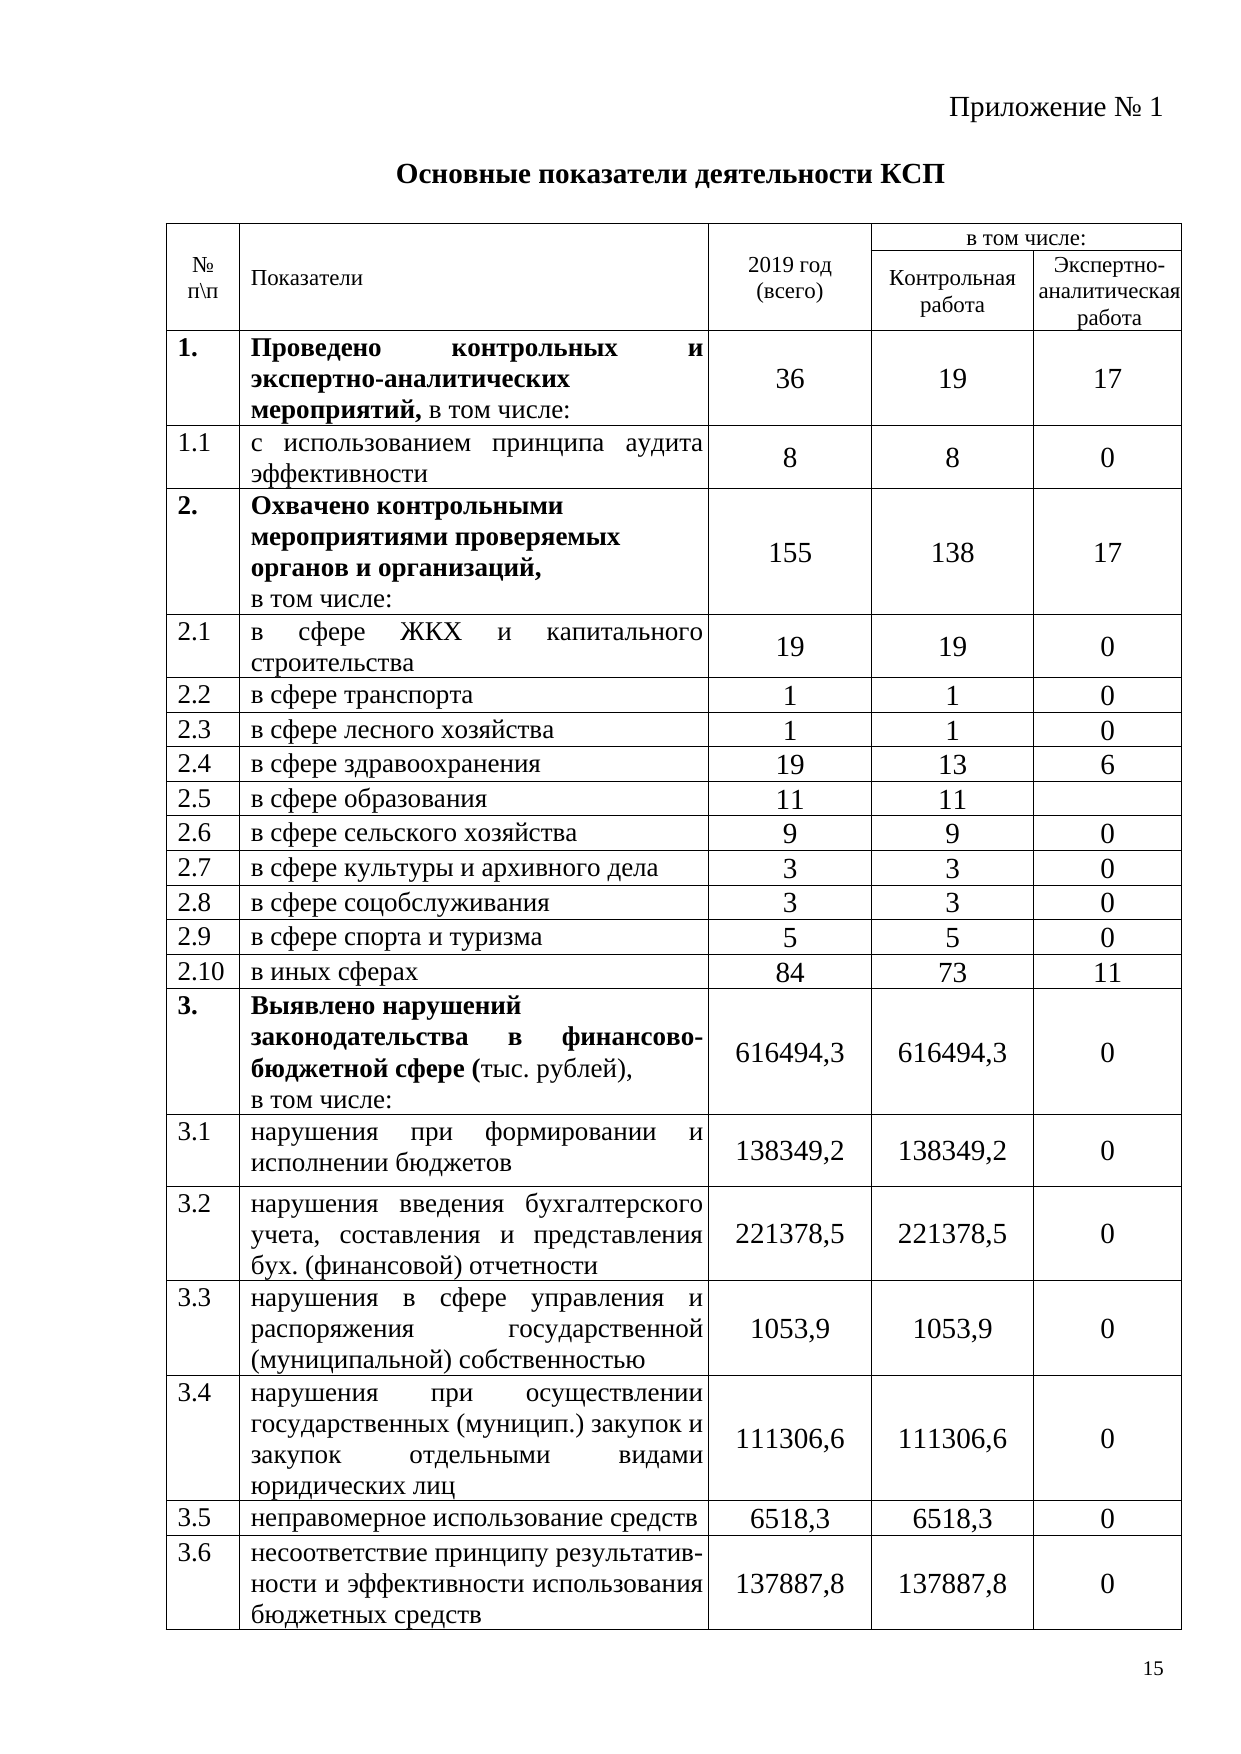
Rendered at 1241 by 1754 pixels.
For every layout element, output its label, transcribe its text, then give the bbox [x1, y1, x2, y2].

table_cell 0 [1034, 678, 1181, 712]
table_cell 0 [1034, 615, 1181, 677]
table_cell 3 [709, 851, 871, 884]
table_cell 155 [709, 489, 871, 614]
table_cell в сфере лесного хозяйства [240, 713, 708, 746]
table_cell 138349,2 [709, 1115, 871, 1186]
table_cell Контрольная работа [872, 251, 1033, 330]
table_cell 0 [1034, 1376, 1181, 1500]
table_cell 8 [872, 426, 1033, 488]
table_cell в сфере здравоохранения [240, 747, 708, 781]
table_cell 1. [167, 331, 239, 425]
table_cell 3 [872, 851, 1033, 884]
table_cell 111306,6 [872, 1376, 1033, 1500]
table_cell 137887,8 [709, 1536, 871, 1629]
table_header в том числе: [872, 224, 1181, 250]
table_cell 6518,3 [709, 1501, 871, 1535]
table_cell 2.3 [167, 713, 239, 746]
table_cell 0 [1034, 1187, 1181, 1280]
table_cell 0 [1034, 1501, 1181, 1535]
table_cell 19 [872, 615, 1033, 677]
table_cell 8 [709, 426, 871, 488]
table_cell 3.2 [167, 1187, 239, 1280]
table_cell 6 [1034, 747, 1181, 781]
table_header Показатели [240, 224, 708, 330]
table_cell 1 [709, 678, 871, 712]
table_cell 2.10 [167, 955, 239, 988]
table_cell 221378,5 [872, 1187, 1033, 1280]
table_cell 3.6 [167, 1536, 239, 1629]
table_cell 138 [872, 489, 1033, 614]
table_cell 0 [1034, 989, 1181, 1114]
table_cell 0 [1034, 816, 1181, 850]
table_cell 616494,3 [872, 989, 1033, 1114]
table_cell 3.4 [167, 1376, 239, 1500]
table_cell 17 [1034, 489, 1181, 614]
table_cell 0 [1034, 426, 1181, 488]
table_cell 2.1 [167, 615, 239, 677]
table_cell 221378,5 [709, 1187, 871, 1280]
table_cell [1034, 782, 1181, 815]
table_cell в сфере ЖКХ и капитального строительства [240, 615, 708, 677]
text Приложение № 1 [177, 89, 1163, 122]
table_cell 0 [1034, 851, 1181, 884]
table_cell Охвачено контрольными мероприятиями проверяемых органов и организаций, в том числе: [240, 489, 708, 614]
table_cell 2.8 [167, 886, 239, 919]
table_header 2019 год (всего) [709, 224, 871, 330]
table_cell 2.2 [167, 678, 239, 712]
table_cell в сфере культуры и архивного дела [240, 851, 708, 884]
table_cell 19 [872, 331, 1033, 425]
table_cell 0 [1034, 1536, 1181, 1629]
table_cell 2.6 [167, 816, 239, 850]
table_cell в сфере образования [240, 782, 708, 815]
table_cell 84 [709, 955, 871, 988]
table_cell 111306,6 [709, 1376, 871, 1500]
table_cell 1 [872, 678, 1033, 712]
table_cell 1 [872, 713, 1033, 746]
table_cell неправомерное использование средств [240, 1501, 708, 1535]
table_cell 2. [167, 489, 239, 614]
table_cell 1 [709, 713, 871, 746]
table_cell в иных сферах [240, 955, 708, 988]
table_cell 3. [167, 989, 239, 1114]
table_cell в сфере сельского хозяйства [240, 816, 708, 850]
table_cell с использованием принципа аудита эффективности [240, 426, 708, 488]
table_cell 6518,3 [872, 1501, 1033, 1535]
table_cell 0 [1034, 920, 1181, 954]
table_cell 13 [872, 747, 1033, 781]
table_cell 3.5 [167, 1501, 239, 1535]
table_cell 2.4 [167, 747, 239, 781]
table_cell 616494,3 [709, 989, 871, 1114]
table_cell 11 [872, 782, 1033, 815]
table_cell 2.7 [167, 851, 239, 884]
table_cell в сфере транспорта [240, 678, 708, 712]
table_cell 9 [709, 816, 871, 850]
table_cell несоответствие принципу результатив-ности и эффективности использования бюджетных средств [240, 1536, 708, 1629]
table_cell Проведено контрольных и экспертно-аналитических мероприятий, в том числе: [240, 331, 708, 425]
table_cell 36 [709, 331, 871, 425]
table_cell 1053,9 [872, 1281, 1033, 1374]
table_cell 73 [872, 955, 1033, 988]
table_cell 0 [1034, 1115, 1181, 1186]
table_cell 19 [709, 615, 871, 677]
table_cell 137887,8 [872, 1536, 1033, 1629]
table_header № п\п [167, 224, 239, 330]
table_cell 3.3 [167, 1281, 239, 1374]
table_cell нарушения в сфере управления и распоряжения государственной (муниципальной) собственностью [240, 1281, 708, 1374]
table_cell в сфере соцобслуживания [240, 886, 708, 919]
table_cell 0 [1034, 1281, 1181, 1374]
table_cell Экспертно-аналитическая работа [1034, 251, 1181, 330]
table_cell 3 [709, 886, 871, 919]
table_cell в сфере спорта и туризма [240, 920, 708, 954]
table_cell 19 [709, 747, 871, 781]
table_cell 2.5 [167, 782, 239, 815]
table_cell нарушения при осуществлении государственных (муницип.) закупок и закупок отдельными видами юридических лиц [240, 1376, 708, 1500]
table_cell нарушения при формировании и исполнении бюджетов [240, 1115, 708, 1186]
table_cell 3.1 [167, 1115, 239, 1186]
table_cell 0 [1034, 713, 1181, 746]
table_cell 1.1 [167, 426, 239, 488]
table_cell Выявлено нарушений законодательства в финансово-бюджетной сфере (тыс. рублей), в том числе: [240, 989, 708, 1114]
table_cell 11 [1034, 955, 1181, 988]
table_cell нарушения введения бухгалтерского учета, составления и представления бух. (финансовой) отчетности [240, 1187, 708, 1280]
table_cell 3 [872, 886, 1033, 919]
table_cell 138349,2 [872, 1115, 1033, 1186]
table_cell 5 [709, 920, 871, 954]
table_cell 1053,9 [709, 1281, 871, 1374]
text Основные показатели деятельности КСП [177, 156, 1163, 189]
table_cell 5 [872, 920, 1033, 954]
table_cell 9 [872, 816, 1033, 850]
table_cell 0 [1034, 886, 1181, 919]
table_cell 17 [1034, 331, 1181, 425]
table_cell 11 [709, 782, 871, 815]
table_cell 2.9 [167, 920, 239, 954]
